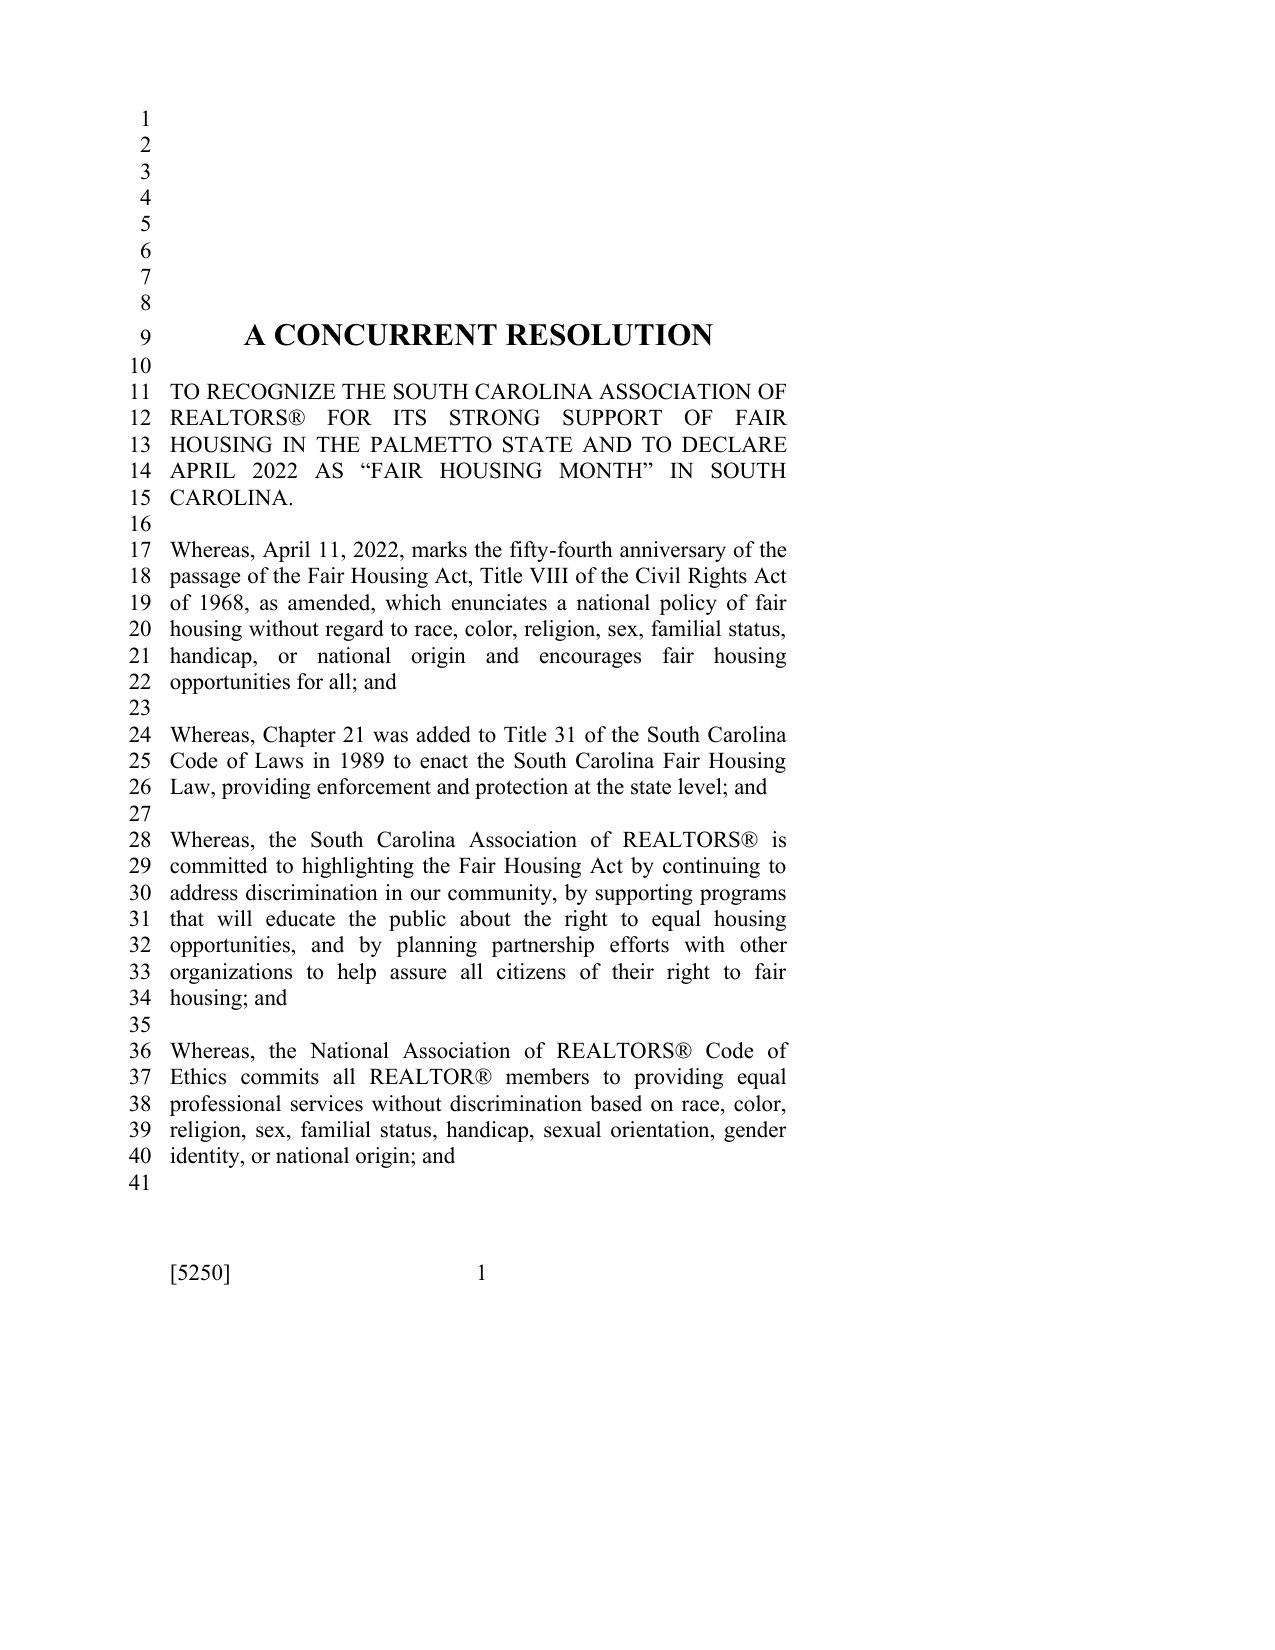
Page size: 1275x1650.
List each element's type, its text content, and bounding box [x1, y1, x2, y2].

text Whereas, the South Carolina Association of REALTORS® is committed to highlighting the Fair Housing Act by continuing to address discrimination in our community, by supporting programs that will educate the public about the right to equal housing opportunities, and by planning partnership efforts with other organizations to help assure all citizens of their right to fair housing; and [169, 826, 787, 1011]
text Whereas, the National Association of REALTORS® Code of Ethics commits all REALTOR® members to providing equal professional services without discrimination based on race, color, religion, sex, familial status, handicap, sexual orientation, gender identity, or national origin; and [169, 1037, 787, 1169]
text Whereas, April 11, 2022, marks the fifty-fourth anniversary of the passage of the Fair Housing Act, Title VIII of the Civil Rights Act of 1968, as amended, which enunciates a national policy of fair housing without regard to race, color, religion, sex, familial status, handicap, or national origin and encourages fair housing opportunities for all; and [169, 536, 787, 694]
text A CONCURRENT RESOLUTION [169, 316, 787, 352]
text TO RECOGNIZE THE SOUTH CAROLINA ASSOCIATION OF REALTORS® FOR ITS STRONG SUPPORT OF FAIR HOUSING IN THE PALMETTO STATE AND TO DECLARE APRIL 2022 AS “FAIR HOUSING MONTH” IN SOUTH CAROLINA. [169, 378, 787, 510]
text Whereas, Chapter 21 was added to Title 31 of the South Carolina Code of Laws in 1989 to enact the South Carolina Fair Housing Law, providing enforcement and protection at the state level; and [169, 721, 787, 800]
